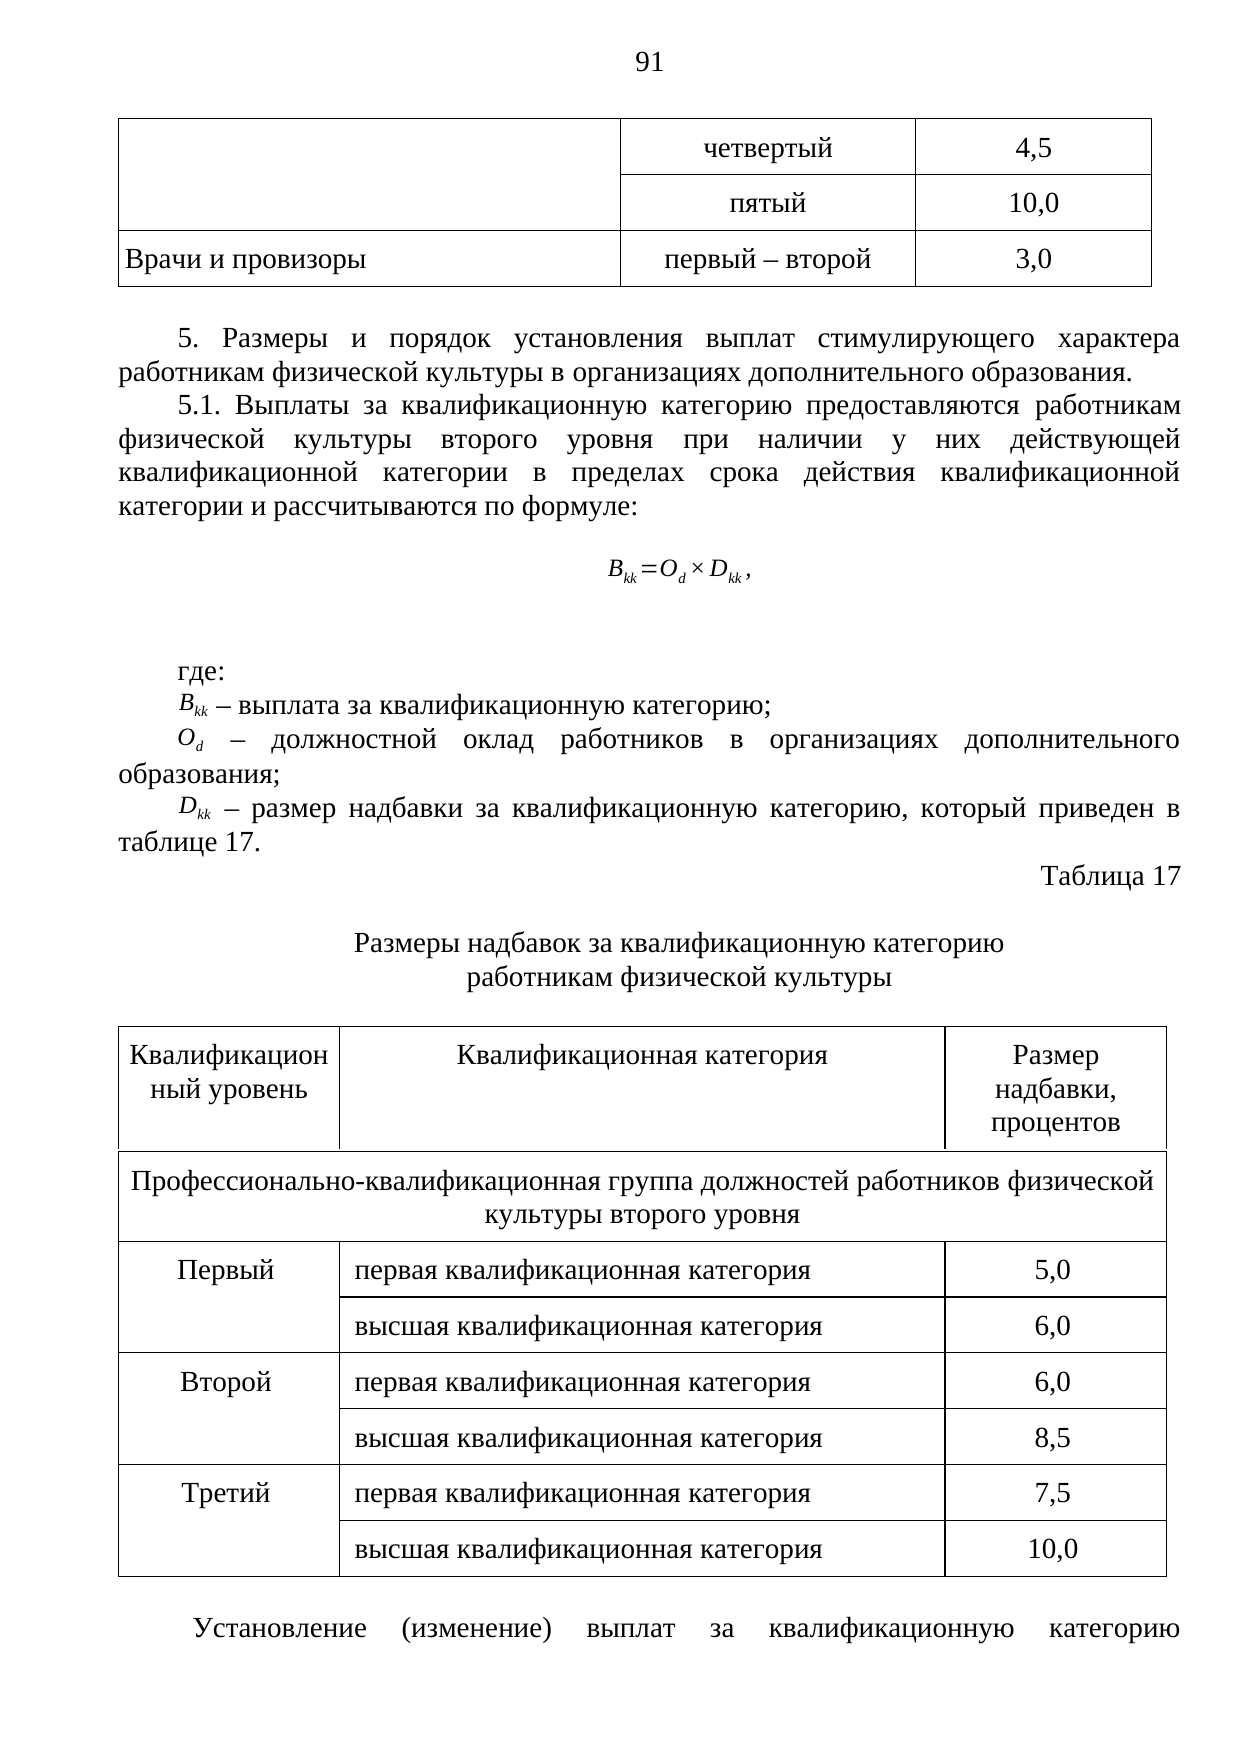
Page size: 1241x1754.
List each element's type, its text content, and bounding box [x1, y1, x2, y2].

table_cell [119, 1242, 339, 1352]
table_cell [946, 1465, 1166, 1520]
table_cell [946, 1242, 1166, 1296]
text работникам физической культуры [118, 959, 1181, 992]
text 5.1. Выплаты за квалификационную категорию предоставляются работникам физической культуры второго уровня при наличии у них действующей квалификационной категории в пределах срока действия квалификационной категории и рассчитываются по формуле: [118, 387, 1181, 521]
text Таблица 17 [118, 858, 1181, 892]
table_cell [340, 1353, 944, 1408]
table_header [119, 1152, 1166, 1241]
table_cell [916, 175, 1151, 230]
text Размеры надбавок за квалификационную категорию [118, 925, 1181, 959]
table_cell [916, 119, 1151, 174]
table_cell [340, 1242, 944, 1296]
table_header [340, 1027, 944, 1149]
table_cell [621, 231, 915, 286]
text – выплата за квалификационную категорию; [118, 687, 1181, 722]
text 5. Размеры и порядок установления выплат стимулирующего характера работникам физической культуры в организациях дополнительного образования. [118, 320, 1181, 387]
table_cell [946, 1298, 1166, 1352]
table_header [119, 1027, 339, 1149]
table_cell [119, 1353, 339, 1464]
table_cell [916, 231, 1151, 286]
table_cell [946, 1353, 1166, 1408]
text – размер надбавки за квалификационную категорию, который приведен в таблице 17. [118, 790, 1181, 858]
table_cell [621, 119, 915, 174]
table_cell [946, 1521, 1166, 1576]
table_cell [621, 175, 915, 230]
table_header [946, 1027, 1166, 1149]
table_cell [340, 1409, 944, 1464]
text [118, 1610, 1181, 1644]
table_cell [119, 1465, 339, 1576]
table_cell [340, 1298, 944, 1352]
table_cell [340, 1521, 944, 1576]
text – должностной оклад работников в организациях дополнительного образования; [118, 722, 1181, 790]
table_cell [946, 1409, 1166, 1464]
text где: [118, 653, 1181, 687]
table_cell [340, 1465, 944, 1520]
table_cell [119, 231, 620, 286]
